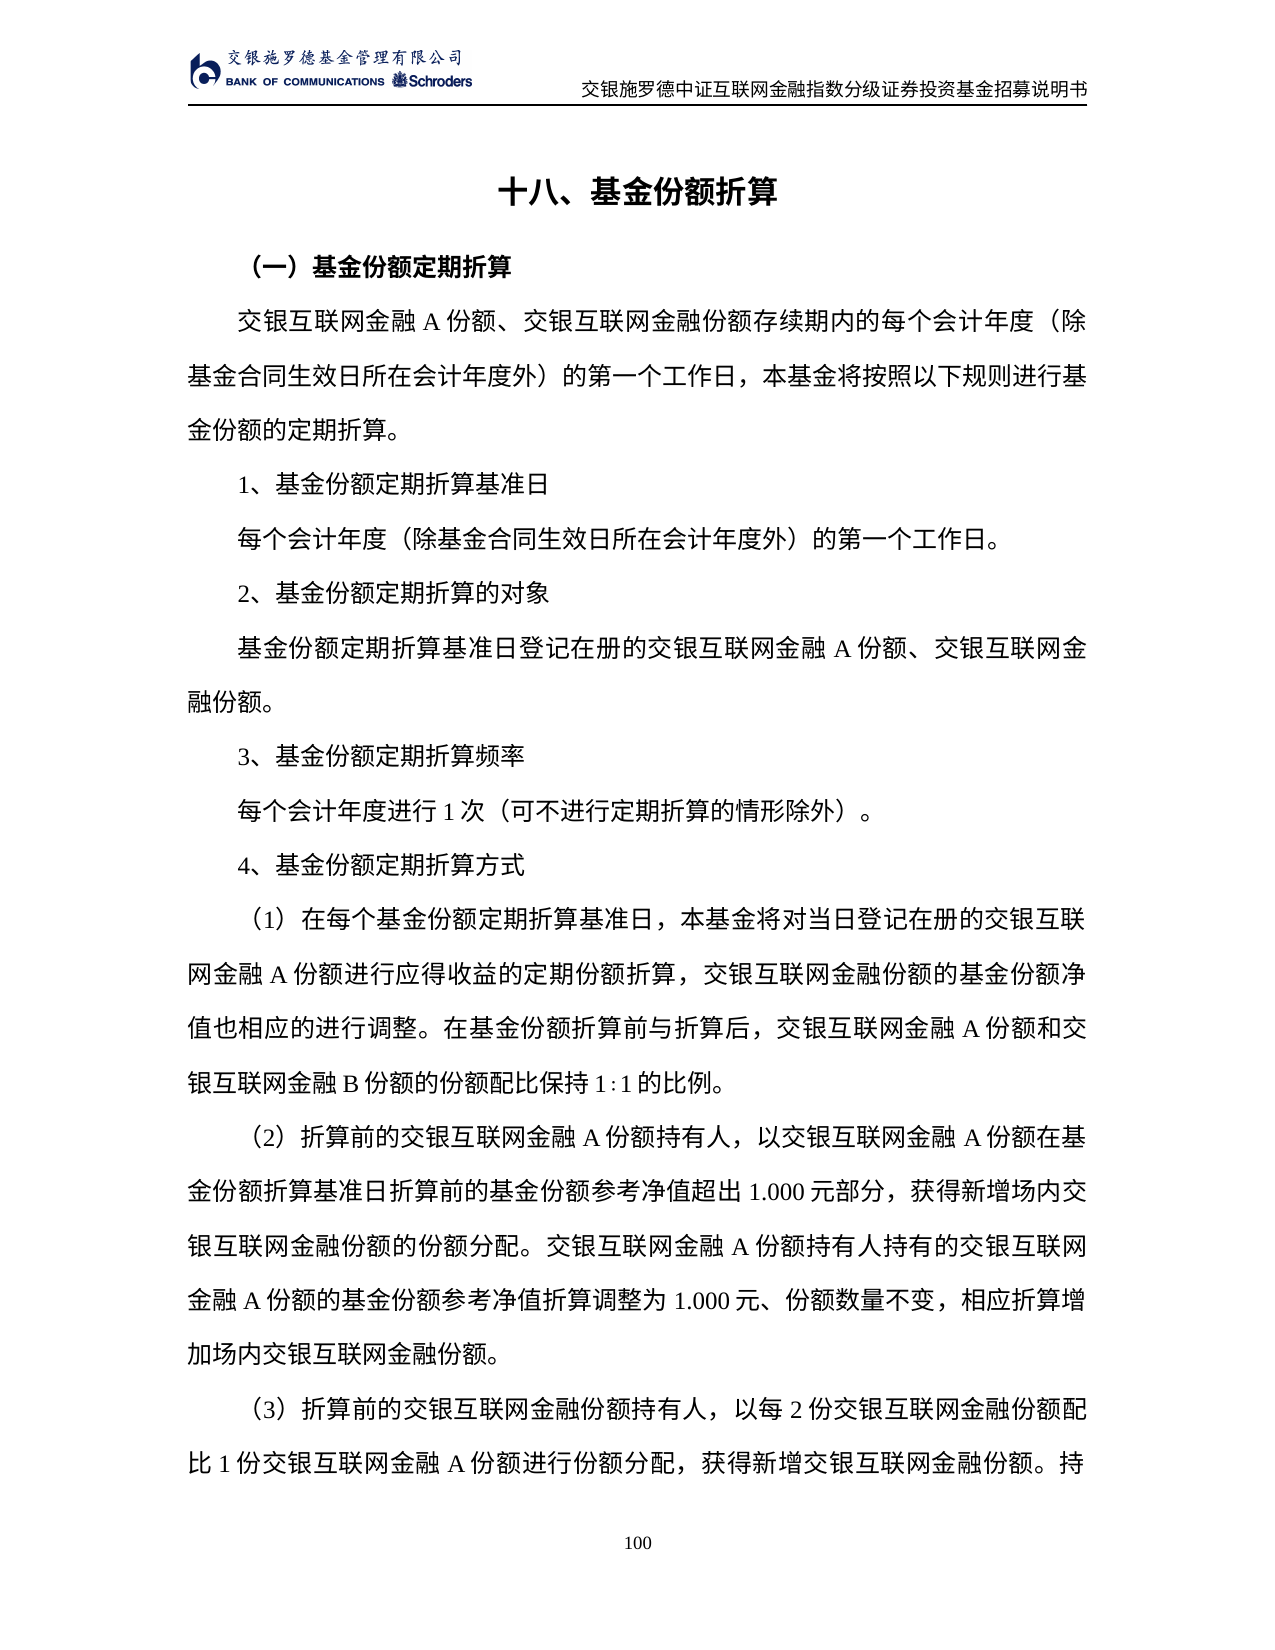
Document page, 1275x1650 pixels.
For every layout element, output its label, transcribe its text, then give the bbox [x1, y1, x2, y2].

picture [190, 50, 472, 89]
text 交银互联网金融A份额、交银互联网金融份额存续期内的每个会计年度（除基金合同生效日所在会计年度外）的第一个工作日，本基金将按照以下规则进行基金份额的定期折算。 [187, 302, 1087, 447]
text 4、基金份额定期折算方式 [187, 846, 1087, 882]
text 十八、基金份额折算 [187, 167, 1087, 212]
text 每个会计年度（除基金合同生效日所在会计年度外）的第一个工作日。 [187, 519, 1087, 556]
text （一）基金份额定期折算 [187, 247, 1087, 284]
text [187, 1389, 1087, 1480]
text 2、基金份额定期折算的对象 [187, 574, 1087, 610]
text 1、基金份额定期折算基准日 [187, 465, 1087, 501]
text （2）折算前的交银互联网金融A份额持有人，以交银互联网金融A份额在基金份额折算基准日折算前的基金份额参考净值超出1.000元部分，获得新增场内交银互联网金融份额的份额分配。交银互联网金融A份额持有人持有的交银互联网金融A份额的基金份额参考净值折算调整为1.000元、份额数量不变，相应折算增加场内交银互联网金融份额。 [187, 1117, 1087, 1371]
text 基金份额定期折算基准日登记在册的交银互联网金融A份额、交银互联网金融份额。 [187, 628, 1087, 719]
text （1）在每个基金份额定期折算基准日，本基金将对当日登记在册的交银互联网金融A份额进行应得收益的定期份额折算，交银互联网金融份额的基金份额净值也相应的进行调整。在基金份额折算前与折算后，交银互联网金融A份额和交银互联网金融B份额的份额配比保持1∶1的比例。 [187, 900, 1087, 1099]
text 3、基金份额定期折算频率 [187, 737, 1087, 773]
text 每个会计年度进行1次（可不进行定期折算的情形除外）。 [187, 791, 1087, 827]
